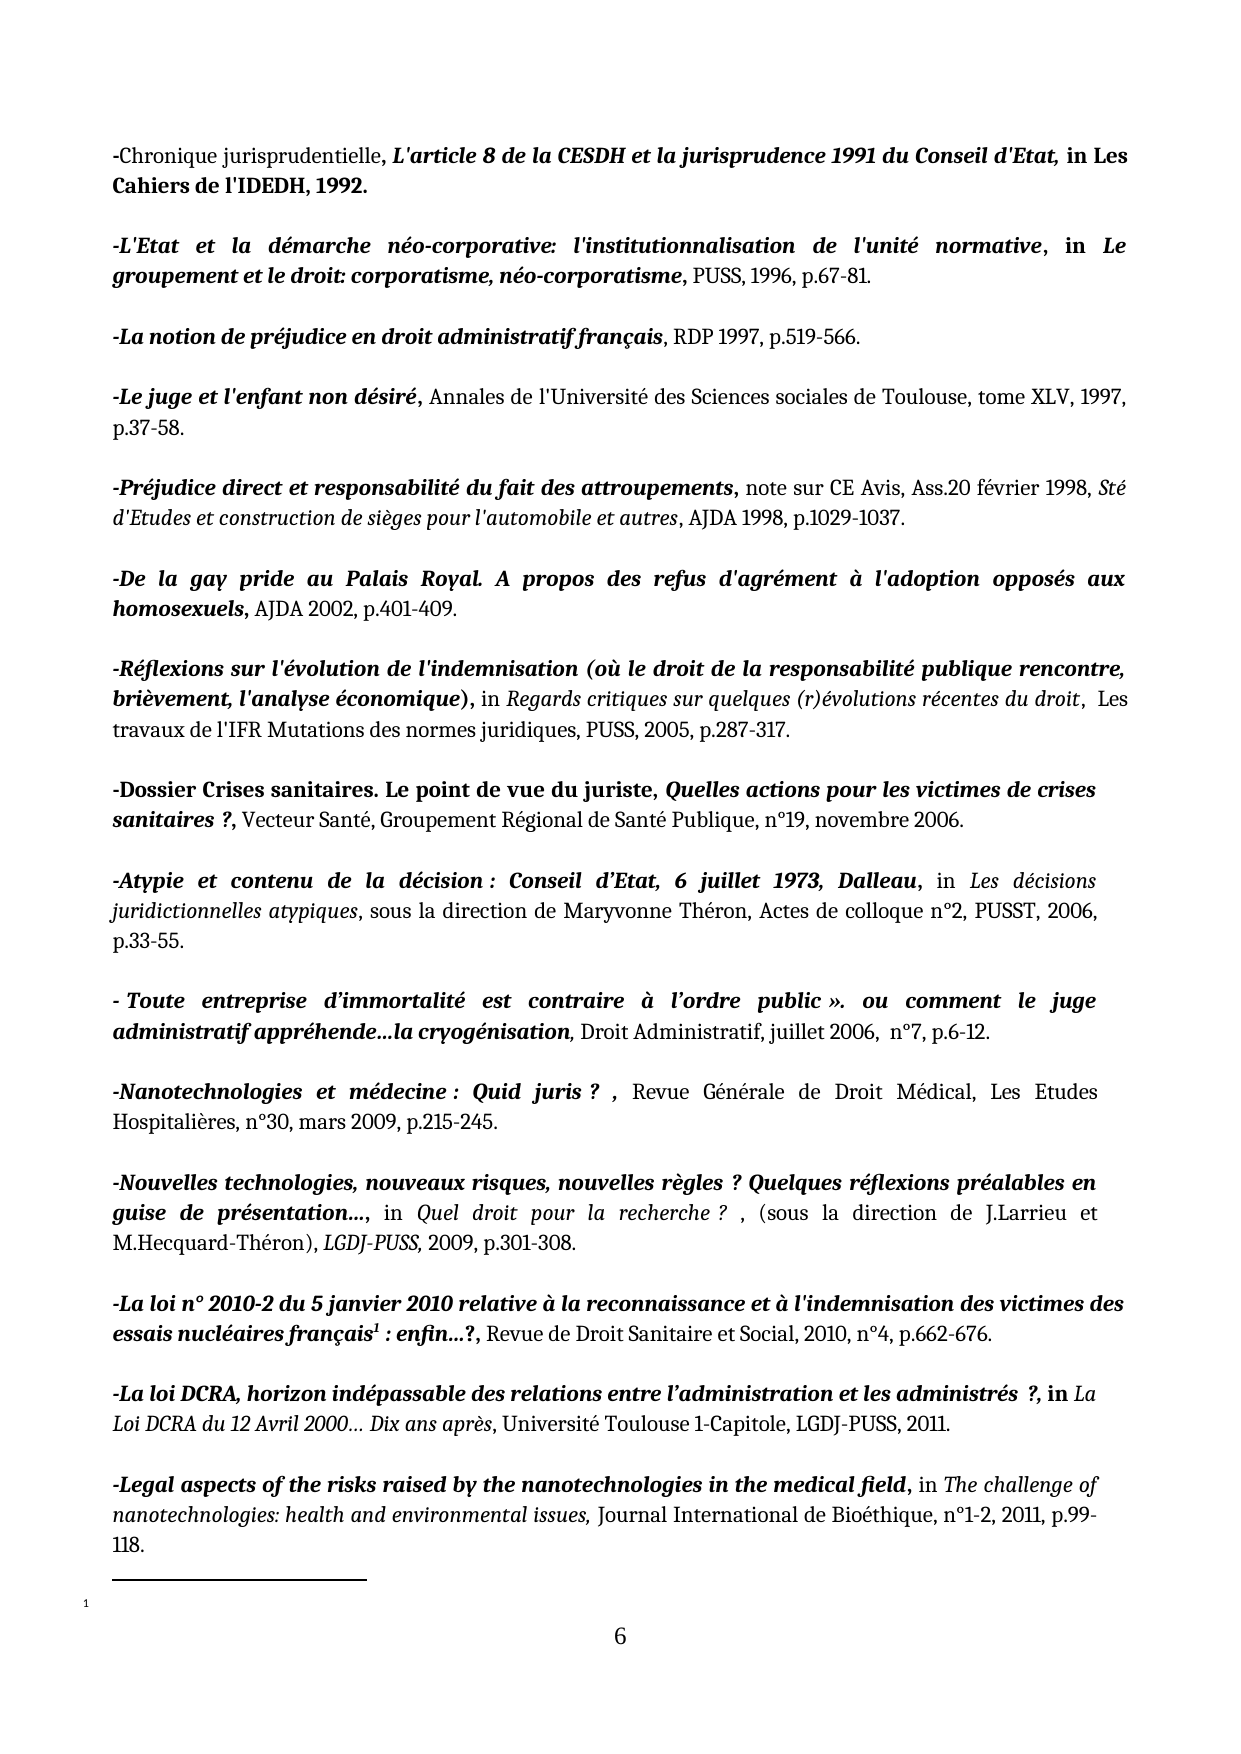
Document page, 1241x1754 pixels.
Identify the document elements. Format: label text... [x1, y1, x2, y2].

text -La notion de préjudice en droit administratif français, RDP 1997, p.519-566. [112, 324, 1128, 350]
text -Dossier Crises sanitaires. Le point de vue du juriste, Quelles actions pour les victimes de crises sanitaires ?, Vecteur Santé, Groupement Régional de Santé Publique, n°19, novembre 2006. [112, 777, 1098, 833]
text -Legal aspects of the risks raised by the nanotechnologies in the medical field, in The challenge of nanotechnologies: health and environmental issues, Journal International de Bioéthique, n°1-2, 2011, p.99-118. [112, 1472, 1098, 1558]
text -Préjudice direct et responsabilité du fait des attroupements, note sur CE Avis, Ass.20 février 1998, Sté d'Etudes et construction de sièges pour l'automobile et autres, AJDA 1998, p.1029-1037. [112, 475, 1128, 531]
text -Nanotechnologies et médecine : Quid juris ? , Revue Générale de Droit Médical, Les Etudes Hospitalières, n°30, mars 2009, p.215-245. [112, 1079, 1098, 1135]
text -L'Etat et la démarche néo-corporative: l'institutionnalisation de l'unité normative, in Le groupement et le droit: corporatisme, néo-corporatisme, PUSS, 1996, p.67-81. [112, 233, 1128, 289]
text -La loi n° 2010-2 du 5 janvier 2010 relative à la reconnaissance et à l'indemnisation des victimes des essais nucléaires français : enfin…?, Revue de Droit Sanitaire et Social, 2010, n°4, p.662-676. [112, 1290, 1128, 1347]
text - Toute entreprise d’immortalité est contraire à l’ordre public ». ou comment le juge administratif appréhende…la cryogénisation, Droit Administratif, juillet 2006, n°7, p.6-12. [112, 988, 1098, 1045]
text -Nouvelles technologies, nouveaux risques, nouvelles règles ? Quelques réflexions préalables en guise de présentation…, in Quel droit pour la recherche ? , (sous la direction de J.Larrieu et M.Hecquard-Théron), LGDJ-PUSS, 2009, p.301-308. [112, 1169, 1098, 1256]
text -Chronique jurisprudentielle, L'article 8 de la CESDH et la jurisprudence 1991 du Conseil d'Etat, in Les Cahiers de l'IDEDH, 1992. [112, 142, 1128, 199]
text -De la gay pride au Palais Royal. A propos des refus d'agrément à l'adoption opposés aux homosexuels, AJDA 2002, p.401-409. [112, 565, 1128, 622]
text -La loi DCRA, horizon indépassable des relations entre l’administration et les administrés ?, in La Loi DCRA du 12 Avril 2000… Dix ans après, Université Toulouse 1-Capitole, LGDJ-PUSS, 2011. [112, 1381, 1098, 1437]
text -Réflexions sur l'évolution de l'indemnisation (où le droit de la responsabilité publique rencontre, brièvement, l'analyse économique), in Regards critiques sur quelques (r)évolutions récentes du droit, Les travaux de l'IFR Mutations des normes juridiques, PUSS, 2005, p.287-317. [112, 656, 1128, 743]
text -Atypie et contenu de la décision : Conseil d’Etat, 6 juillet 1973, Dalleau, in Les décisions juridictionnelles atypiques, sous la direction de Maryvonne Théron, Actes de colloque n°2, PUSST, 2006, p.33-55. [112, 867, 1098, 954]
text -Le juge et l'enfant non désiré, Annales de l'Université des Sciences sociales de Toulouse, tome XLV, 1997, p.37-58. [112, 384, 1128, 441]
